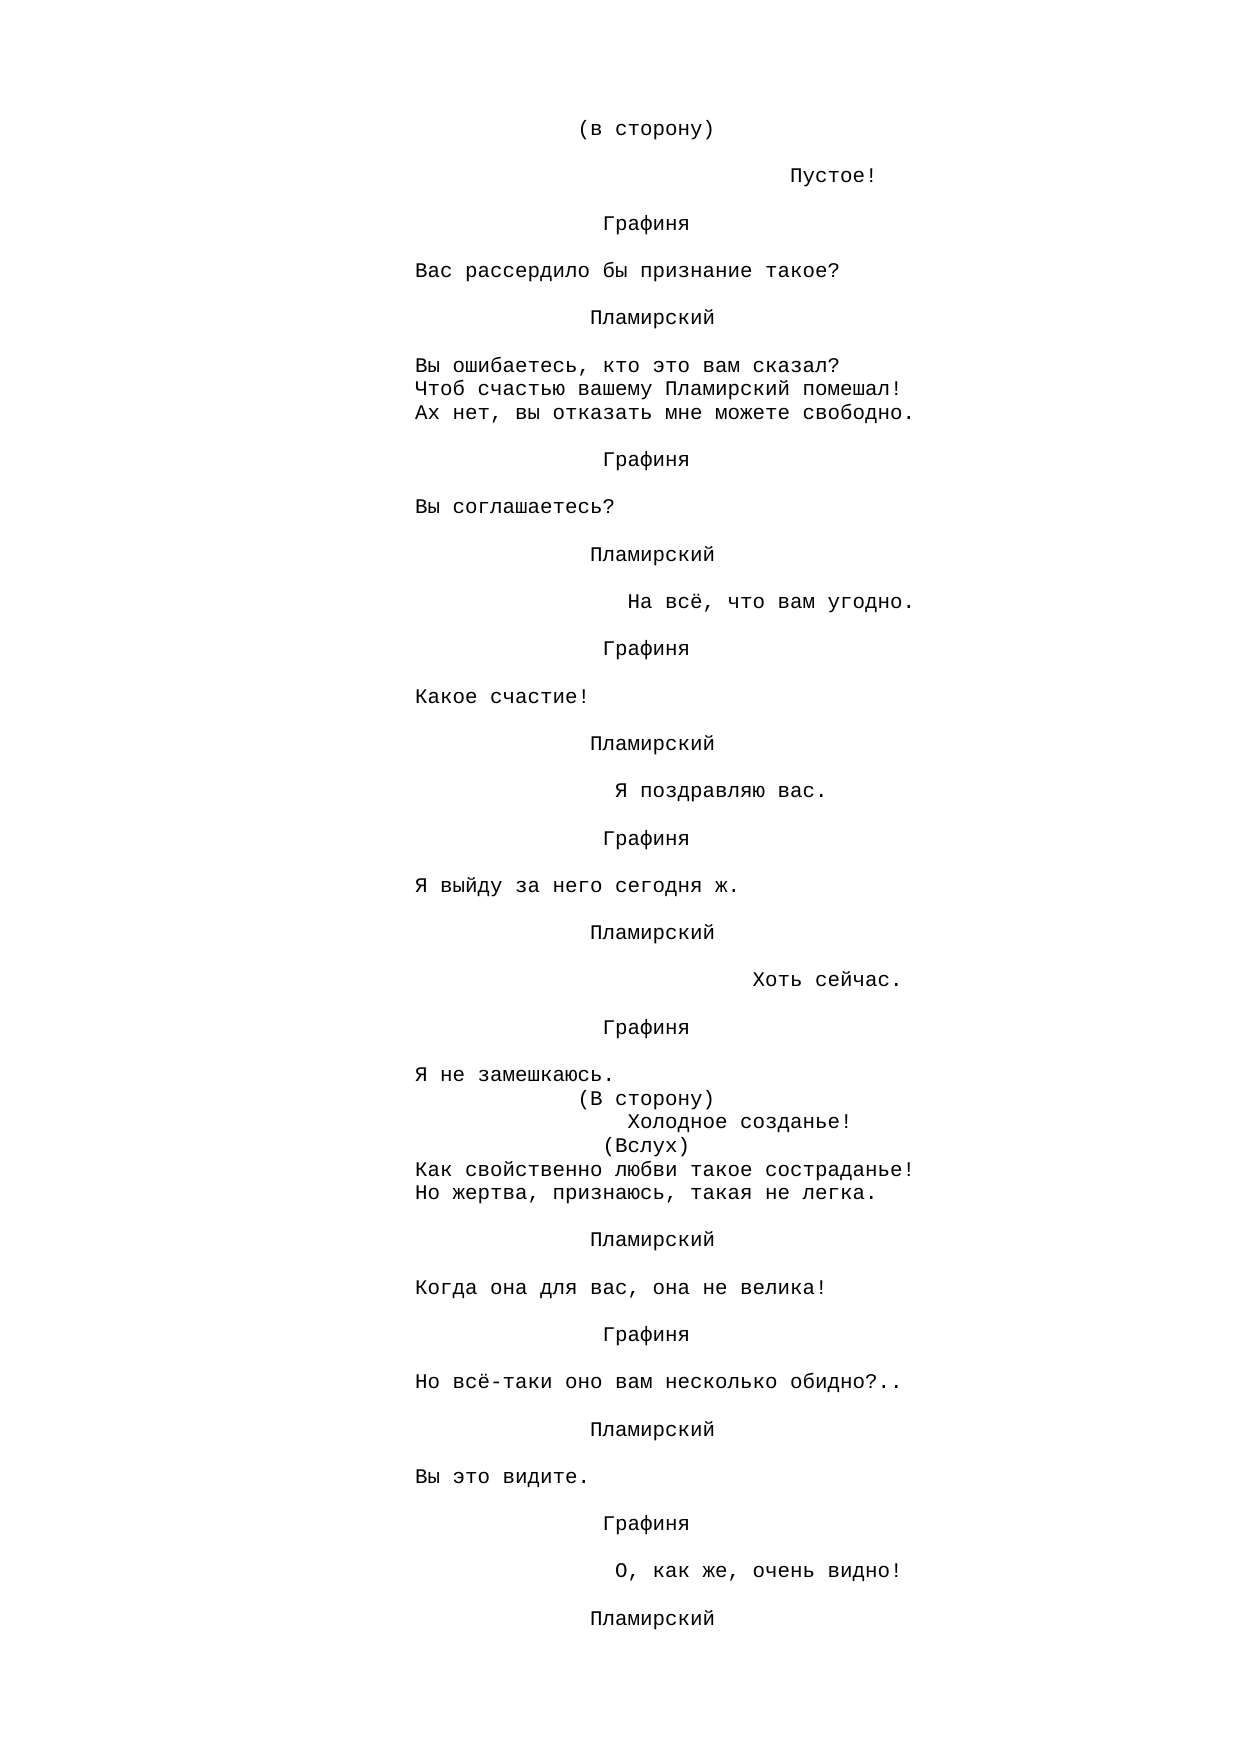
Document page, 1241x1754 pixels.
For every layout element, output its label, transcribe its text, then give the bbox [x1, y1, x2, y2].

text Чтоб счастью вашему Пламирский помешал! [177, 378, 1152, 402]
text Я поздравляю вас. [177, 780, 1152, 804]
text Пламирский [177, 544, 1152, 567]
text Графиня [177, 213, 1152, 236]
text Пустое! [177, 165, 1152, 189]
text Пламирский [177, 922, 1152, 946]
text Графиня [177, 1513, 1152, 1537]
text (в сторону) [177, 118, 1152, 142]
text Графиня [177, 1017, 1152, 1040]
text Графиня [177, 827, 1152, 851]
text Вы соглашаетесь? [177, 496, 1152, 520]
text Я выйду за него сегодня ж. [177, 875, 1152, 898]
text Но всё-таки оно вам несколько обидно?.. [177, 1371, 1152, 1395]
text Хоть сейчас. [177, 969, 1152, 993]
text Пламирский [177, 1419, 1152, 1442]
text Вы ошибаетесь, кто это вам сказал? [177, 354, 1152, 378]
text Графиня [177, 1324, 1152, 1348]
text Пламирский [177, 1608, 1152, 1631]
text Как свойственно любви такое состраданье! [177, 1158, 1152, 1182]
text Графиня [177, 449, 1152, 473]
text Холодное созданье! [177, 1111, 1152, 1135]
text Графиня [177, 638, 1152, 662]
text (Вслух) [177, 1135, 1152, 1158]
text Вы это видите. [177, 1466, 1152, 1489]
text Но жертва, признаюсь, такая не легка. [177, 1182, 1152, 1206]
text Когда она для вас, она не велика! [177, 1277, 1152, 1300]
text О, как же, очень видно! [177, 1561, 1152, 1584]
text Вас рассердило бы признание такое? [177, 260, 1152, 284]
text (В сторону) [177, 1088, 1152, 1111]
text Пламирский [177, 733, 1152, 757]
text Какое счастие! [177, 686, 1152, 709]
text Пламирский [177, 1229, 1152, 1253]
text Пламирский [177, 307, 1152, 331]
text На всё, что вам угодно. [177, 591, 1152, 615]
text Ах нет, вы отказать мне можете свободно. [177, 402, 1152, 426]
text Я не замешкаюсь. [177, 1064, 1152, 1088]
